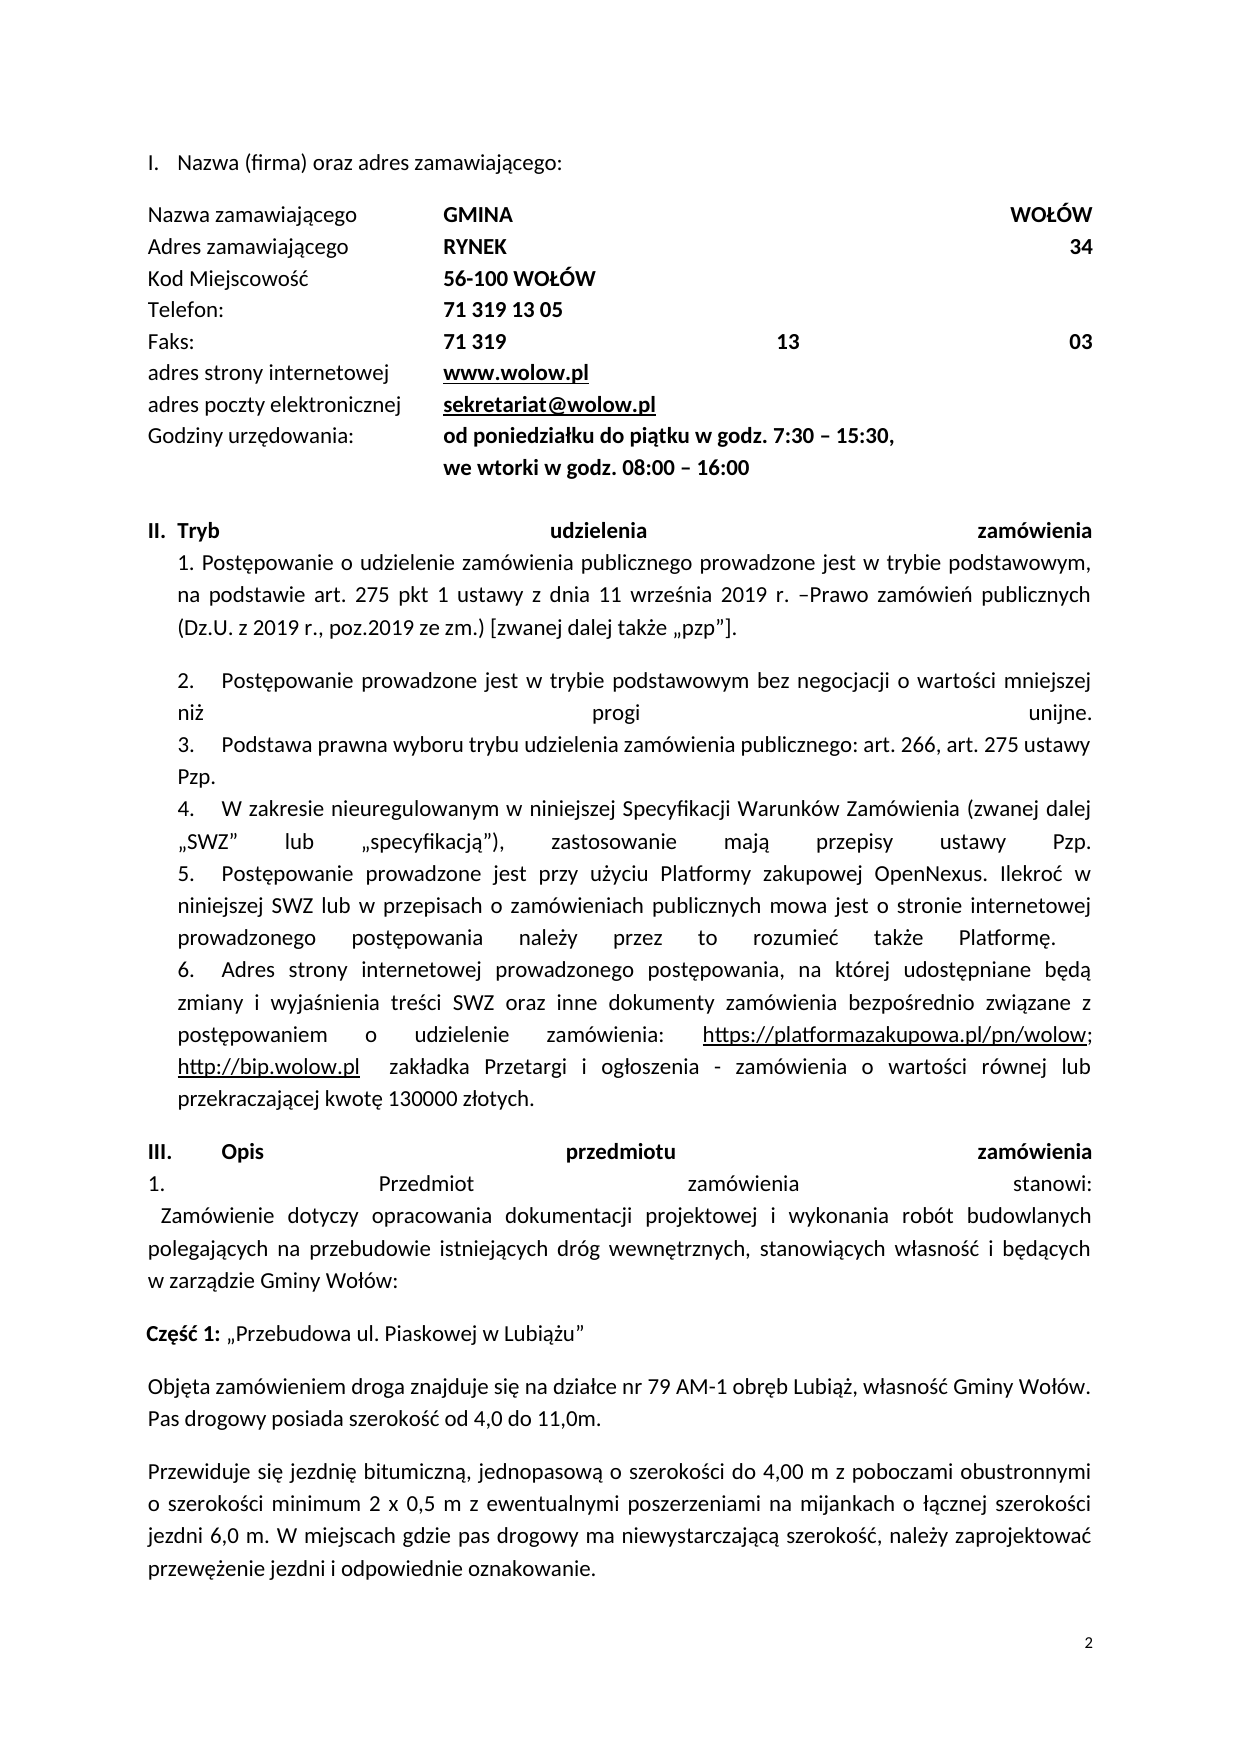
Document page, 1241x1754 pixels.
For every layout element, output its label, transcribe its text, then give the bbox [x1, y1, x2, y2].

list 2. Postępowanie prowadzone jest w trybie podstawowym bez negocjacji o wartości mniejszej niż progi unijne. 3. Podstawa prawna wyboru trybu udzielenia zamówienia publicznego: art. 266, art. 275 ustawy Pzp. 4. W zakresie nieuregulowanym w niniejszej Specyfikacji Warunków Zamówienia (zwanej dalej „SWZ” lub „specyfikacją”), zastosowanie mają przepisy ustawy Pzp. 5. Postępowanie prowadzone jest przy użyciu Platformy zakupowej OpenNexus. Ilekroć w niniejszej SWZ lub w przepisach o zamówieniach publicznych mowa jest o stronie internetowej prowadzonego postępowania należy przez to rozumieć także Platformę. 6. Adres strony internetowej prowadzonego postępowania, na której udostępniane będą zmiany i wyjaśnienia treści SWZ oraz inne dokumenty zamówienia bezpośrednio związane z postępowaniem o udzielenie zamówienia: https://platformazakupowa.pl/pn/wolow; http://bip.wolow.pl zakładka Przetargi i ogłoszenia - zamówienia o wartości równej lub przekraczającej kwotę 130000 złotych. [177, 666, 1093, 1112]
text Faks: 71 319 13 03 adres strony internetowej www.wolow.pl adres poczty elektronicznej sekretariat@wolow.pl [148, 327, 1093, 418]
text Przewiduje się jezdnię bitumiczną, jednopasową o szerokości do 4,00 m z poboczami obustronnymi o szerokości minimum 2 x 0,5 m z ewentualnymi poszerzeniami na mijankach o łącznej szerokości jezdni 6,0 m. W miejscach gdzie pas drogowy ma niewystarczającą szerokość, należy zaprojektować przewężenie jezdni i odpowiednie oznakowanie. [148, 1457, 1093, 1582]
text Godziny urzędowania: od poniedziałku do piątku w godz. 7:30 – 15:30, [148, 422, 1093, 449]
text we wtorki w godz. 08:00 – 16:00 [369, 453, 1093, 481]
text III. Opis przedmiotu zamówienia 1. Przedmiot zamówienia stanowi: Zamówienie dotyczy opracowania dokumentacji projektowej i wykonania robót budowlanych polegających na przebudowie istniejących dróg wewnętrznych, stanowiących własność i będących w zarządzie Gminy Wołów: [148, 1137, 1093, 1294]
text Telefon: 71 319 13 05 [148, 295, 1093, 323]
text Część 1: „Przebudowa ul. Piaskowej w Lubiążu” [146, 1319, 1093, 1347]
text Nazwa zamawiającego GMINA WOŁÓW Adres zamawiającego RYNEK 34 Kod Miejscowość 56-100 WOŁÓW [148, 201, 1093, 292]
list I. Nazwa (firma) oraz adres zamawiającego: [148, 148, 1093, 176]
list II. Tryb udzielenia zamówienia 1. Postępowanie o udzielenie zamówienia publicznego prowadzone jest w trybie podstawowym, na podstawie art. 275 pkt 1 ustawy z dnia 11 września 2019 r. –Prawo zamówień publicznych (Dz.U. z 2019 r., poz.2019 ze zm.) [zwanej dalej także „pzp”]. [148, 516, 1093, 641]
text Objęta zamówieniem droga znajduje się na działce nr 79 AM-1 obręb Lubiąż, własność Gminy Wołów. Pas drogowy posiada szerokość od 4,0 do 11,0m. [148, 1372, 1093, 1432]
